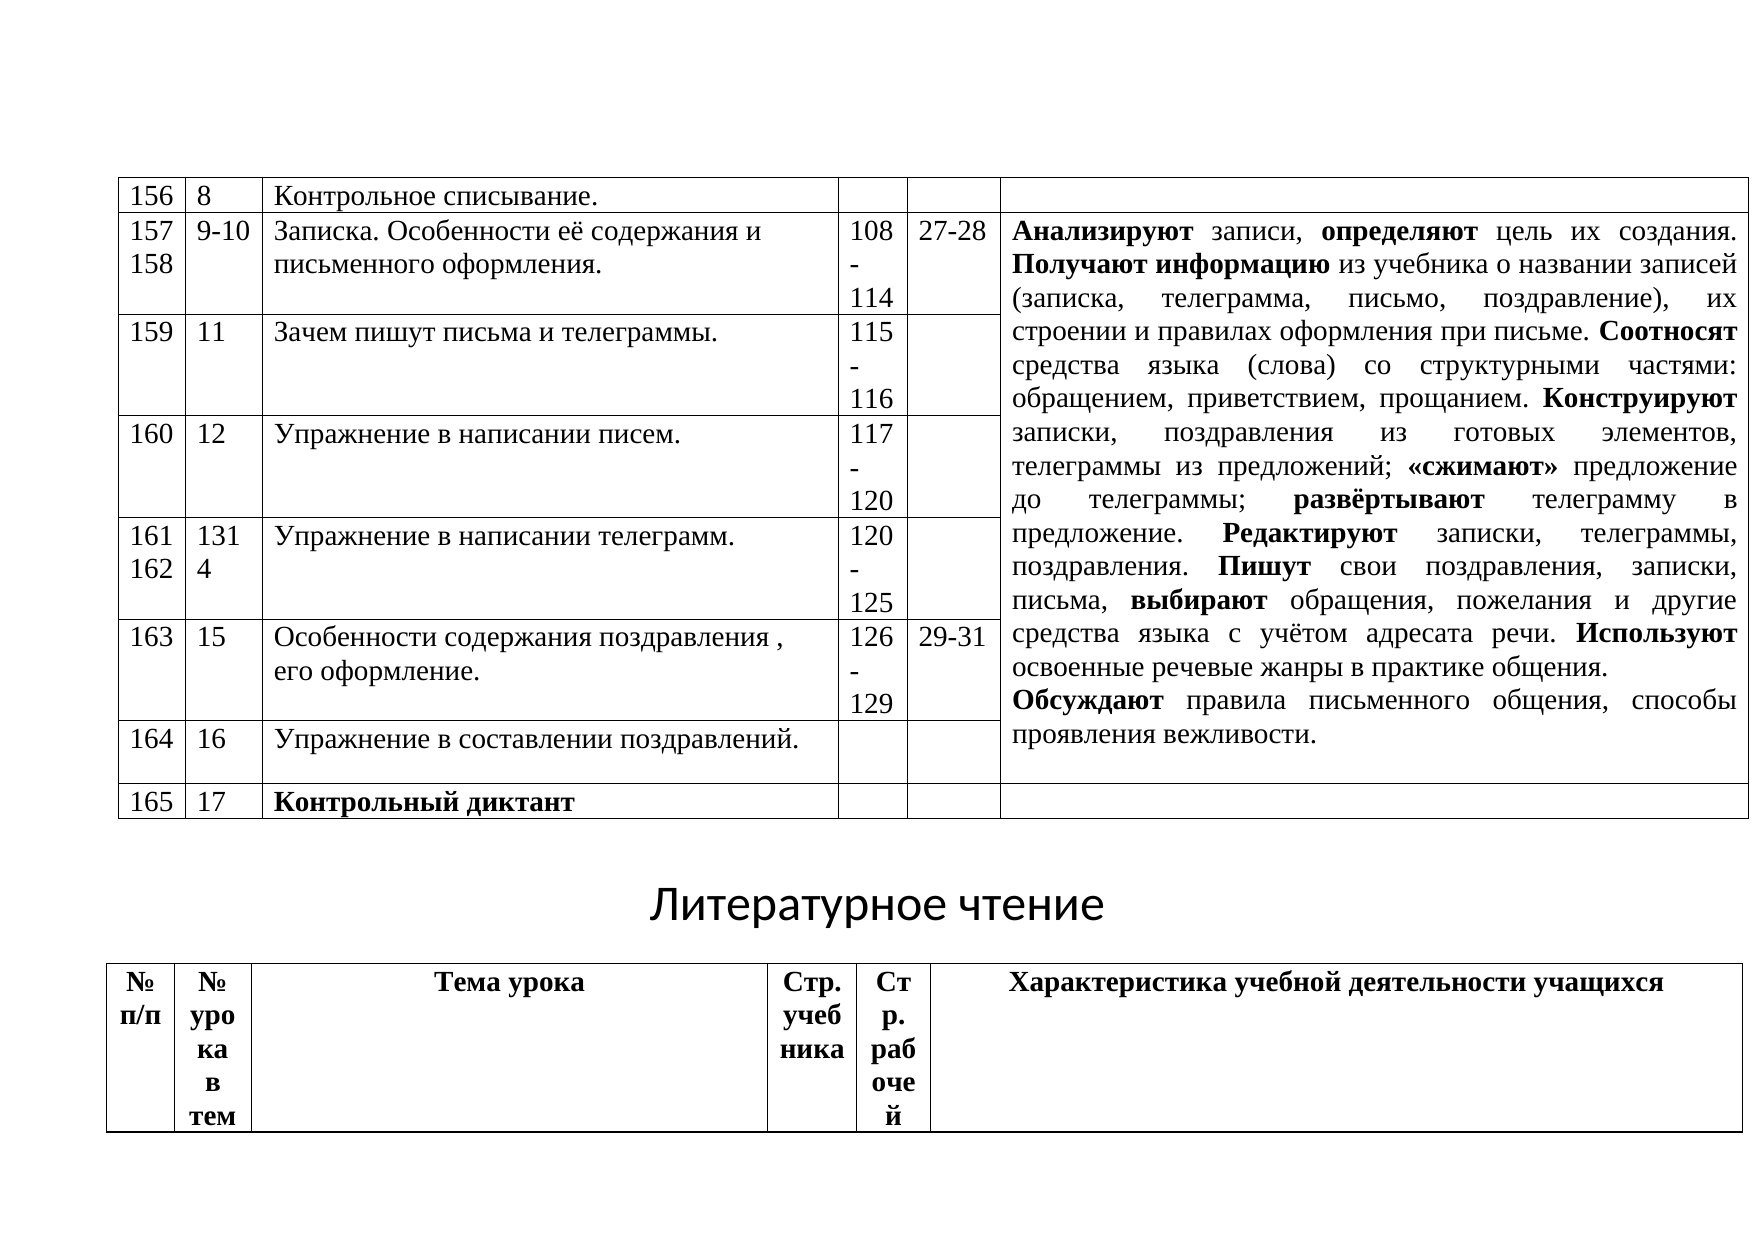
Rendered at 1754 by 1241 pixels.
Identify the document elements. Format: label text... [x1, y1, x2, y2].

table_cell [908, 178, 1000, 212]
table_cell 164 [119, 721, 185, 783]
table_cell Зачем пишут письма и телеграммы. [263, 315, 838, 415]
table_cell [839, 178, 907, 212]
table_header Стр. учебника [768, 964, 856, 1131]
table_cell [908, 721, 1000, 783]
table_cell 163 [119, 620, 185, 720]
table_cell 27-28 [908, 213, 1000, 313]
table_cell 161162 [119, 518, 185, 618]
table_cell Особенности содержания поздравления , его оформление. [263, 620, 838, 720]
table_cell 12 [186, 416, 262, 517]
table_cell [908, 784, 1000, 818]
table_cell Анализируют записи, определяют цель их создания. Получают информацию из учебника о названии записей (записка, телеграмма, письмо, поздравление), их строении и правилах оформления при письме. Соотносят средства языка (слова) со структурными частями: обращением, приветствием, прощанием. Конструируют записки, поздравления из готовых элементов, телеграммы из предложений; «сжимают» предложение до телеграммы; развёртывают телеграмму в предложение. Редактируют записки, телеграммы, поздравления. Пишут свои поздравления, записки, письма, выбирают обращения, пожелания и другие средства языка с учётом адресата речи. Используют освоенные речевые жанры в практике общения. Обсуждают правила письменного общения, способы проявления вежливости. [1001, 213, 1748, 783]
table_cell Записка. Особенности её содержания и письменного оформления. [263, 213, 838, 313]
table_cell 17 [186, 784, 262, 818]
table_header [931, 964, 1742, 1131]
table_cell 165 [119, 784, 185, 818]
table_cell 8 [186, 178, 262, 212]
table_cell [839, 721, 907, 783]
table_cell Упражнение в написании писем. [263, 416, 838, 517]
table_cell 117-120 [839, 416, 907, 517]
table_cell 29-31 [908, 620, 1000, 720]
table_cell Контрольный диктант [263, 784, 838, 818]
table_header № п/п [107, 964, 174, 1131]
table_header Тема урока [252, 964, 767, 1131]
table_cell 1314 [186, 518, 262, 618]
table_cell [908, 416, 1000, 517]
table_header № урока в теме [175, 964, 251, 1131]
table_cell [1001, 178, 1748, 212]
table_cell Упражнение в написании телеграмм. [263, 518, 838, 618]
table_cell [908, 518, 1000, 618]
table_cell 11 [186, 315, 262, 415]
table_cell 9-10 [186, 213, 262, 313]
table_cell 120-125 [839, 518, 907, 618]
table_cell 126-129 [839, 620, 907, 720]
table_cell 108-114 [839, 213, 907, 313]
table_cell 159 [119, 315, 185, 415]
table_cell 115-116 [839, 315, 907, 415]
table_cell 15 [186, 620, 262, 720]
table_cell [1001, 784, 1748, 818]
text Литературное чтение [118, 872, 1636, 933]
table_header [857, 964, 930, 1131]
table_cell 160 [119, 416, 185, 517]
table_cell Контрольное списывание. [263, 178, 838, 212]
table_cell [908, 315, 1000, 415]
table_cell Упражнение в составлении поздравлений. [263, 721, 838, 783]
table_cell 156 [119, 178, 185, 212]
table_cell 157 158 [119, 213, 185, 313]
table_cell 16 [186, 721, 262, 783]
table_cell [839, 784, 907, 818]
